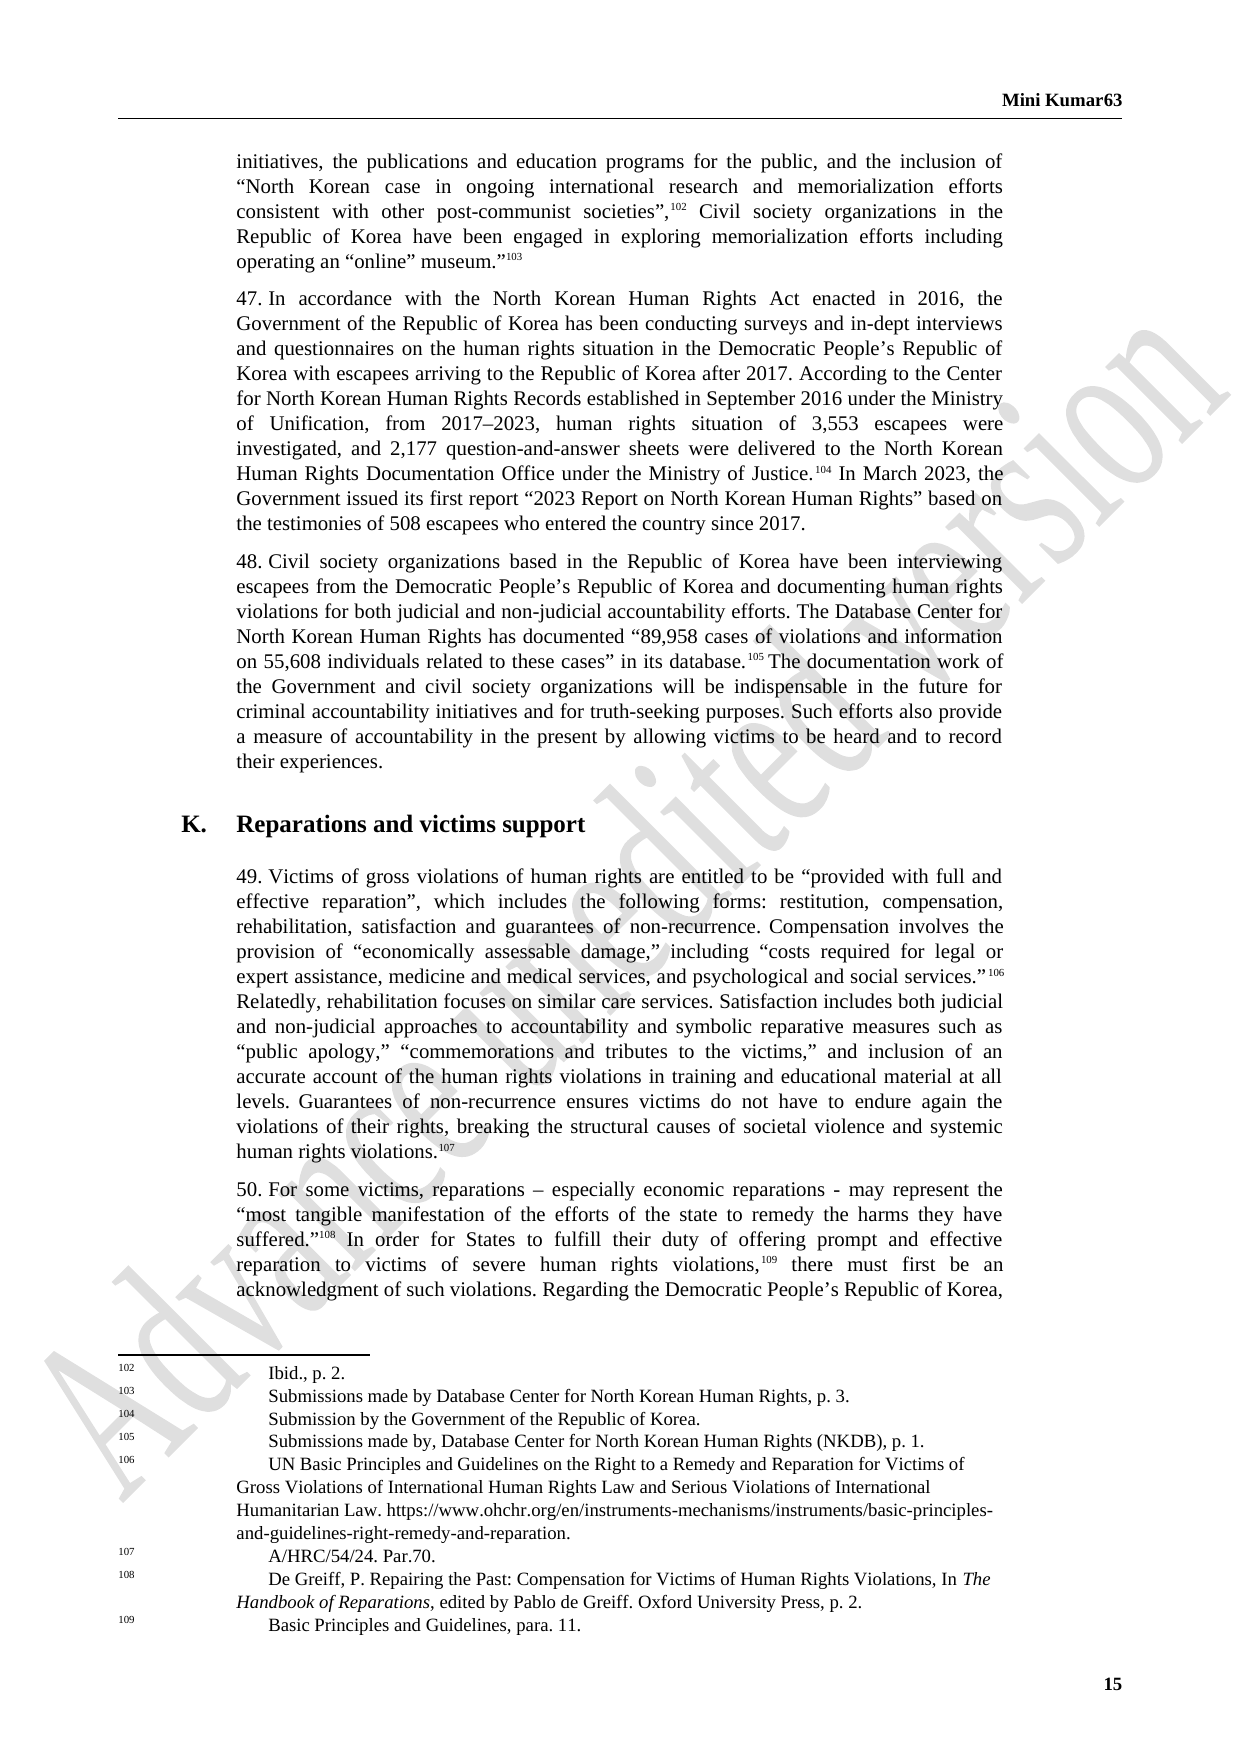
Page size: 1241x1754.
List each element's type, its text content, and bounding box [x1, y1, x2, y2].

text 48. Civil society organizations based in the Republic of Korea have been interviewing escapees from the Democratic People’s Republic of Korea and documenting human rights violations for both judicial and non-judicial accountability efforts. The Database Center for North Korean Human Rights has documented “89,958 cases of violations and information on 55,608 individuals related to these cases” in its database. The documentation work of the Government and civil society organizations will be indispensable in the future for criminal accountability initiatives and for truth-seeking purposes. Such efforts also provide a measure of accountability in the present by allowing victims to be heard and to record their experiences. [236, 548, 1004, 773]
text K. Reparations and victims support [118, 810, 1004, 838]
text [236, 1176, 1004, 1301]
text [236, 148, 1004, 273]
text 47. In accordance with the North Korean Human Rights Act enacted in 2016, the Government of the Republic of Korea has been conducting surveys and in-dept interviews and questionnaires on the human rights situation in the Democratic People’s Republic of Korea with escapees arriving to the Republic of Korea after 2017. According to the Center for North Korean Human Rights Records established in September 2016 under the Ministry of Unification, from 2017–2023, human rights situation of 3,553 escapees were investigated, and 2,177 question-and-answer sheets were delivered to the North Korean Human Rights Documentation Office under the Ministry of Justice. In March 2023, the Government issued its first report “2023 Report on North Korean Human Rights” based on the testimonies of 508 escapees who entered the country since 2017. [236, 285, 1004, 535]
text 49. Victims of gross violations of human rights are entitled to be “provided with full and effective reparation”, which includes the following forms: restitution, compensation, rehabilitation, satisfaction and guarantees of non-recurrence. Compensation involves the provision of “economically assessable damage,” including “costs required for legal or expert assistance, medicine and medical services, and psychological and social services.” Relatedly, rehabilitation focuses on similar care services. Satisfaction includes both judicial and non-judicial approaches to accountability and symbolic reparative measures such as “public apology,” “commemorations and tributes to the victims,” and inclusion of an accurate account of the human rights violations in training and educational material at all levels. Guarantees of non-recurrence ensures victims do not have to endure again the violations of their rights, breaking the structural causes of societal violence and systemic human rights violations. [236, 863, 1004, 1163]
